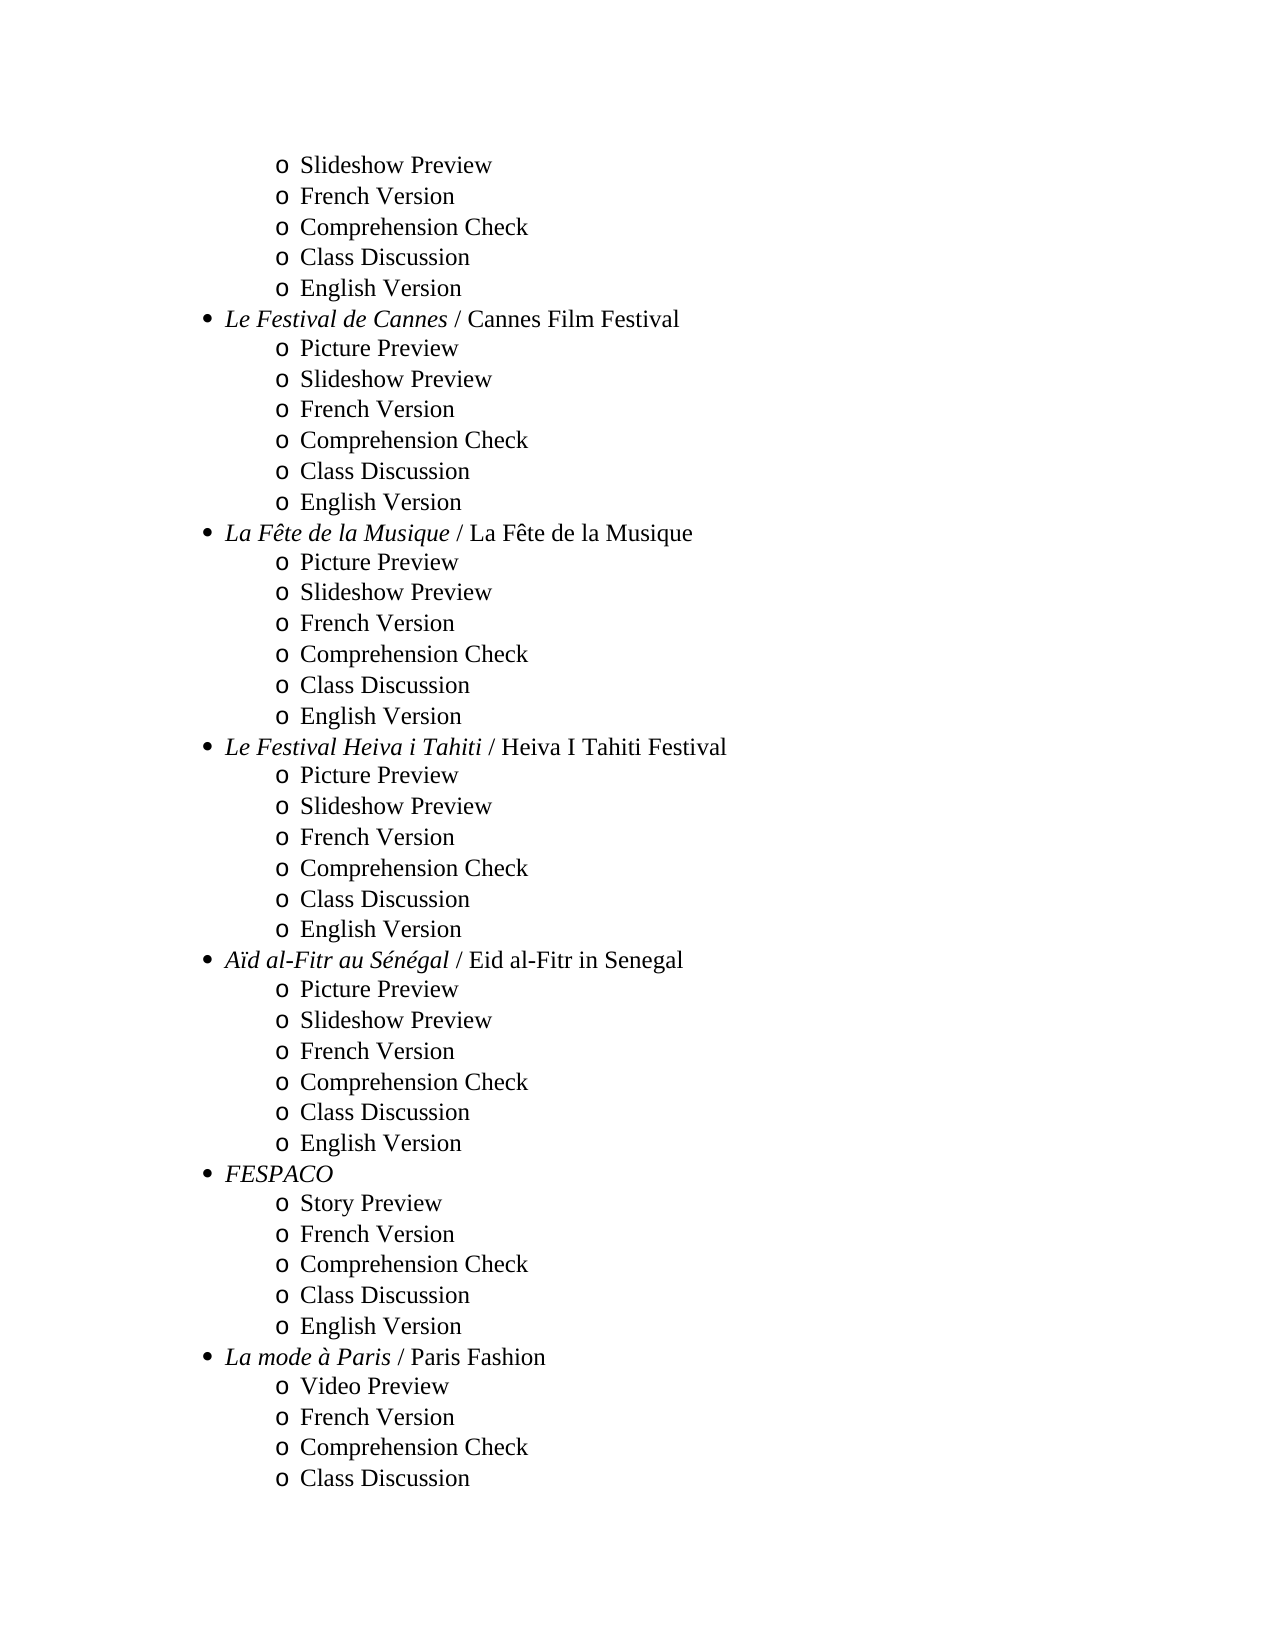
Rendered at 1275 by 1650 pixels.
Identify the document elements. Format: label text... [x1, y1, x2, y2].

list French Version [274, 1402, 1125, 1432]
list Class Discussion [274, 456, 1125, 487]
list English Version [274, 914, 1125, 945]
list Slideshow Preview [274, 1005, 1125, 1036]
list Slideshow Preview [274, 364, 1125, 394]
list English Version [274, 1128, 1125, 1159]
list Picture Preview [274, 760, 1125, 791]
list French Version [274, 608, 1125, 639]
list Story Preview [274, 1188, 1125, 1219]
list FESPACO [203, 1159, 1125, 1188]
list English Version [274, 487, 1125, 518]
list Class Discussion [274, 1463, 1125, 1494]
list French Version [274, 822, 1125, 853]
list English Version [274, 701, 1125, 732]
list Comprehension Check [274, 639, 1125, 670]
list Slideshow Preview [274, 577, 1125, 608]
list La Fête de la Musique / La Fête de la Musique [203, 518, 1125, 547]
list Comprehension Check [274, 425, 1125, 456]
list Video Preview [274, 1371, 1125, 1402]
list Le Festival de Cannes / Cannes Film Festival [203, 304, 1125, 333]
list Comprehension Check [274, 1067, 1125, 1097]
list La mode à Paris / Paris Fashion [203, 1342, 1125, 1371]
list French Version [274, 1036, 1125, 1067]
list Slideshow Preview [274, 791, 1125, 822]
list French Version [274, 181, 1125, 212]
list English Version [274, 273, 1125, 304]
list Aïd al-Fitr au Sénégal / Eid al-Fitr in Senegal [203, 945, 1125, 974]
list Picture Preview [274, 547, 1125, 577]
list Comprehension Check [274, 212, 1125, 242]
list Class Discussion [274, 1097, 1125, 1128]
list Le Festival Heiva i Tahiti / Heiva I Tahiti Festival [203, 732, 1125, 760]
list Slideshow Preview [274, 150, 1125, 181]
list English Version [274, 1311, 1125, 1342]
list Class Discussion [274, 884, 1125, 914]
list Picture Preview [274, 974, 1125, 1005]
list Comprehension Check [274, 1249, 1125, 1280]
list French Version [274, 1219, 1125, 1249]
list Class Discussion [274, 1280, 1125, 1311]
list Class Discussion [274, 242, 1125, 273]
list Picture Preview [274, 333, 1125, 364]
list French Version [274, 394, 1125, 425]
list Class Discussion [274, 670, 1125, 701]
list Comprehension Check [274, 1432, 1125, 1463]
list Comprehension Check [274, 853, 1125, 884]
